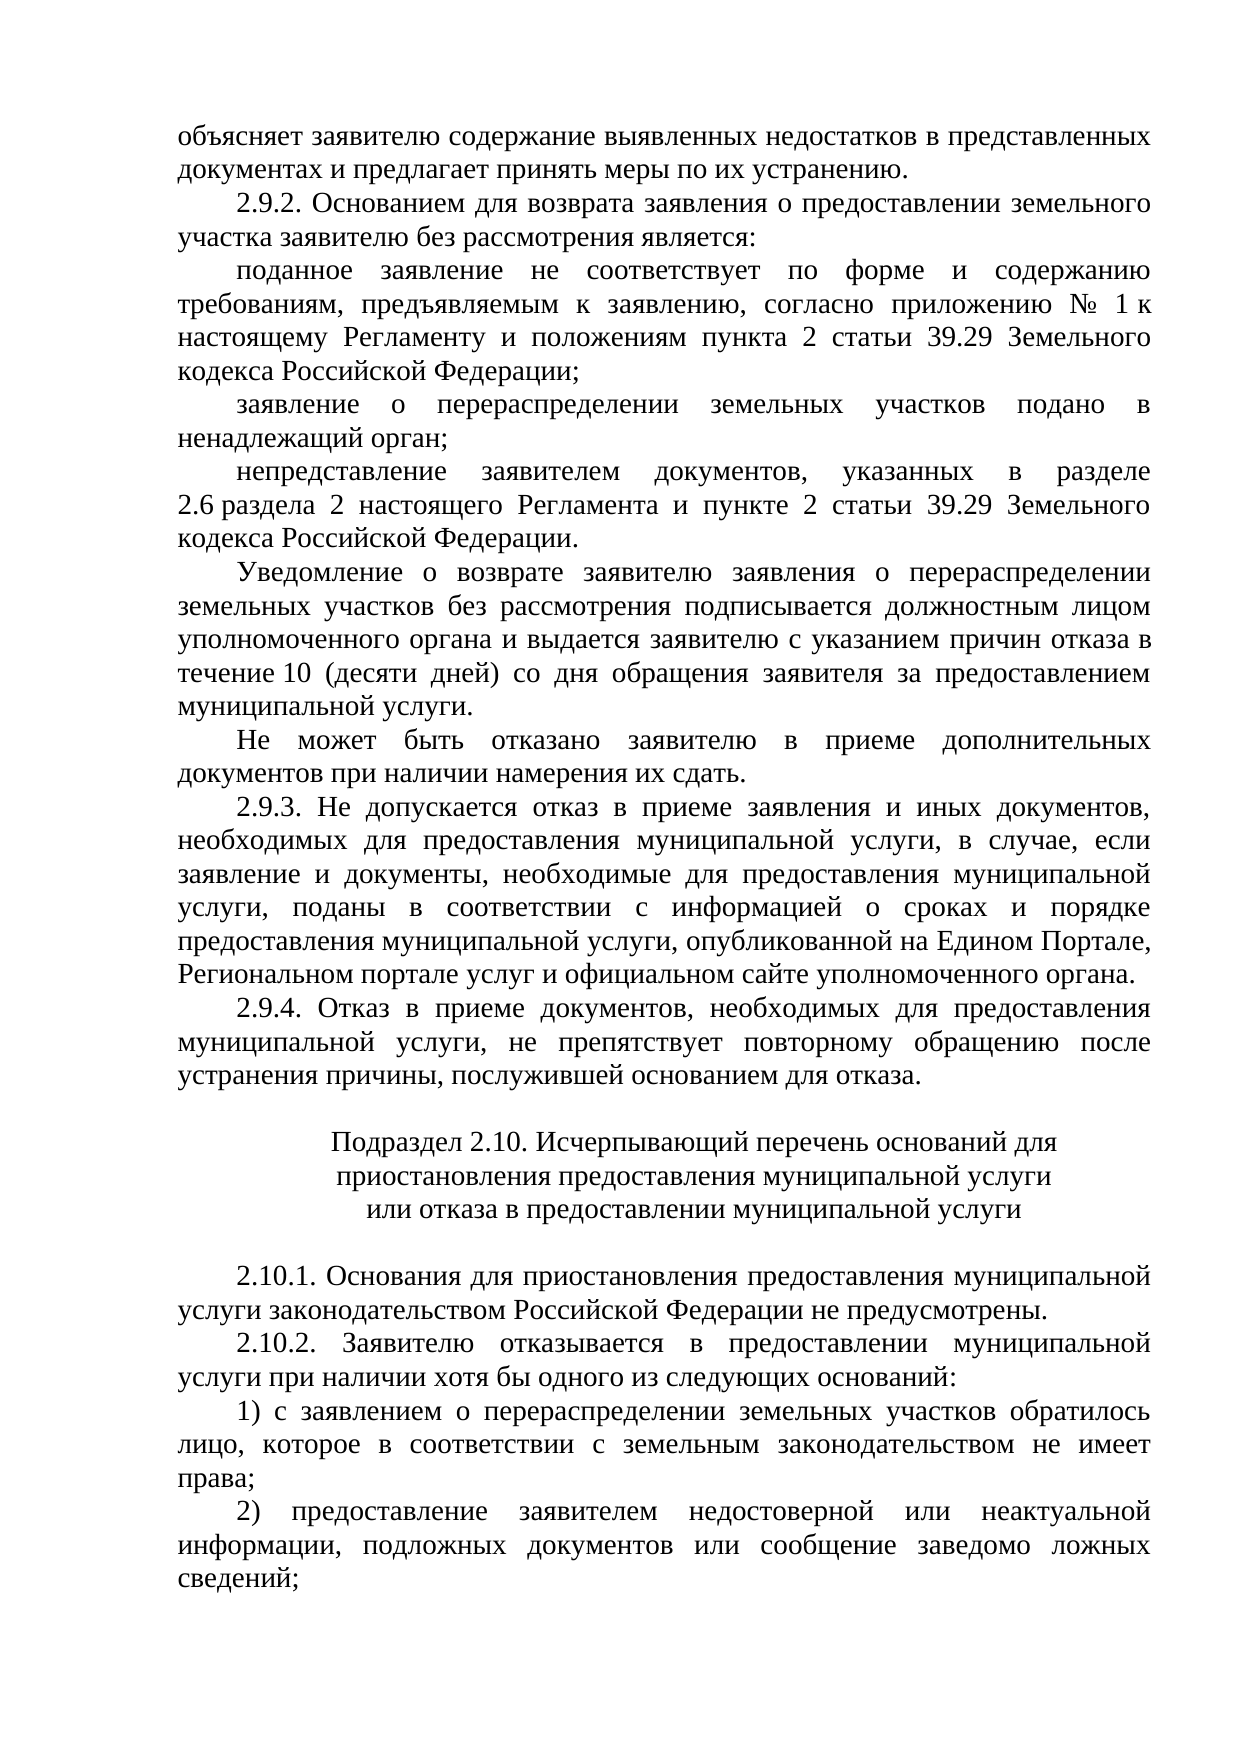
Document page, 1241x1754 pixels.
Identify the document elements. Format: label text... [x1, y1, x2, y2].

text 2) предоставление заявителем недостоверной или неактуальной информации, подложных документов или сообщение заведомо ложных сведений; [177, 1493, 1152, 1594]
text приостановления предоставления муниципальной услуги [177, 1158, 1152, 1191]
text Не может быть отказано заявителю в приеме дополнительных документов при наличии намерения их сдать. [177, 722, 1152, 789]
text 2.10.1. Основания для приостановления предоставления муниципальной услуги законодательством Российской Федерации не предусмотрены. [177, 1258, 1152, 1326]
text Уведомление о возврате заявителю заявления о перераспределении земельных участков без рассмотрения подписывается должностным лицом уполномоченного органа и выдается заявителю с указанием причин отказа в течение 10 (десяти дней) со дня обращения заявителя за предоставлением муниципальной услуги. [177, 554, 1152, 722]
text заявление о перераспределении земельных участков подано в ненадлежащий орган; [177, 386, 1152, 453]
text Подраздел 2.10. Исчерпывающий перечень оснований для [177, 1124, 1152, 1158]
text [177, 118, 1152, 185]
text 2.9.3. Не допускается отказ в приеме заявления и иных документов, необходимых для предоставления муниципальной услуги, в случае, если заявление и документы, необходимые для предоставления муниципальной услуги, поданы в соответствии с информацией о сроках и порядке предоставления муниципальной услуги, опубликованной на Едином Портале, Региональном портале услуг и официальном сайте уполномоченного органа. [177, 789, 1152, 990]
text 2.10.2. Заявителю отказывается в предоставлении муниципальной услуги при наличии хотя бы одного из следующих оснований: [177, 1326, 1152, 1393]
text 2.9.2. Основанием для возврата заявления о предоставлении земельного участка заявителю без рассмотрения является: [177, 185, 1152, 252]
text поданное заявление не соответствует по форме и содержанию требованиям, предъявляемым к заявлению, согласно приложению № 1 к настоящему Регламенту и положениям пункта 2 статьи 39.29 Земельного кодекса Российской Федерации; [177, 252, 1152, 386]
text 1) с заявлением о перераспределении земельных участков обратилось лицо, которое в соответствии с земельным законодательством не имеет права; [177, 1393, 1152, 1493]
text или отказа в предоставлении муниципальной услуги [177, 1191, 1152, 1225]
text непредставление заявителем документов, указанных в разделе 2.6 раздела 2 настоящего Регламента и пункте 2 статьи 39.29 Земельного кодекса Российской Федерации. [177, 453, 1152, 554]
text 2.9.4. Отказ в приеме документов, необходимых для предоставления муниципальной услуги, не препятствует повторному обращению после устранения причины, послужившей основанием для отказа. [177, 990, 1152, 1091]
